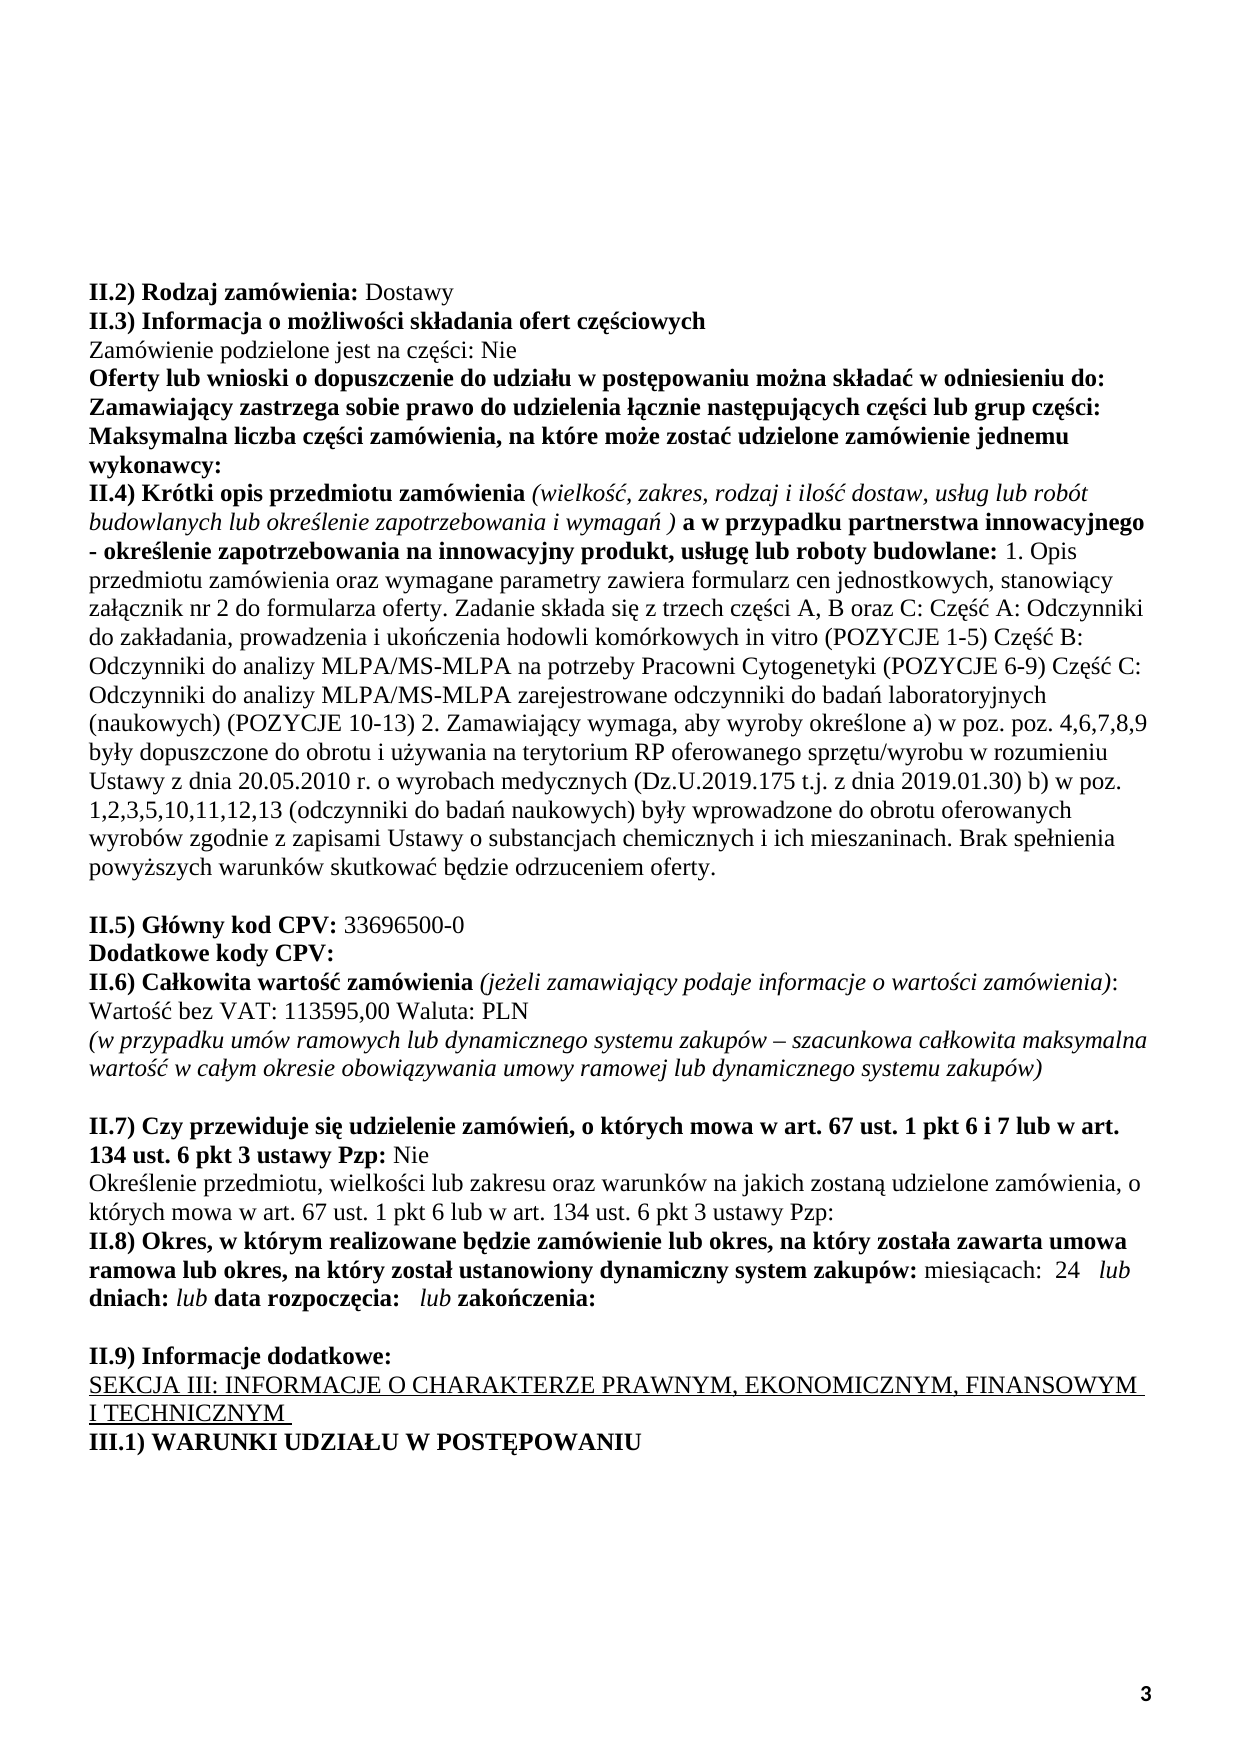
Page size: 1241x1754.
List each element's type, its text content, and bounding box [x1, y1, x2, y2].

text II.7) Czy przewiduje się udzielenie zamówień, o których mowa w art. 67 ust. 1 pkt 6 i 7 lub w art. 134 ust. 6 pkt 3 ustawy Pzp: Nie Określenie przedmiotu, wielkości lub zakresu oraz warunków na jakich zostaną udzielone zamówienia, o których mowa w art. 67 ust. 1 pkt 6 lub w art. 134 ust. 6 pkt 3 ustawy Pzp: II.8) Okres, w którym realizowane będzie zamówienie lub okres, na który została zawarta umowa ramowa lub okres, na który został ustanowiony dynamiczny system zakupów: miesiącach: 24 lub dniach: lub data rozpoczęcia: lub zakończenia: II.9) Informacje dodatkowe: [89, 1082, 1152, 1370]
text III.1) WARUNKI UDZIAŁU W POSTĘPOWANIU [89, 1427, 1152, 1456]
text Zamawiający zastrzega sobie prawo do udzielenia łącznie następujących części lub grup części: Maksymalna liczba części zamówienia, na które może zostać udzielone zamówienie jednemu wykonawcy: II.4) Krótki opis przedmiotu zamówienia (wielkość, zakres, rodzaj i ilość dostaw, usług lub robót budowlanych lub określenie zapotrzebowania i wymagań ) a w przypadku partnerstwa innowacyjnego - określenie zapotrzebowania na innowacyjny produkt, usługę lub roboty budowlane: 1. Opis przedmiotu zamówienia oraz wymagane parametry zawiera formularz cen jednostkowych, stanowiący załącznik nr 2 do formularza oferty. Zadanie składa się z trzech części A, B oraz C: Część A: Odczynniki do zakładania, prowadzenia i ukończenia hodowli komórkowych in vitro (POZYCJE 1-5) Część B: Odczynniki do analizy MLPA/MS-MLPA na potrzeby Pracowni Cytogenetyki (POZYCJE 6-9) Część C: Odczynniki do analizy MLPA/MS-MLPA zarejestrowane odczynniki do badań laboratoryjnych (naukowych) (POZYCJE 10-13) 2. Zamawiający wymaga, aby wyroby określone a) w poz. poz. 4,6,7,8,9 były dopuszczone do obrotu i używania na terytorium RP oferowanego sprzętu/wyrobu w rozumieniu Ustawy z dnia 20.05.2010 r. o wyrobach medycznych (Dz.U.2019.175 t.j. z dnia 2019.01.30) b) w poz. 1,2,3,5,10,11,12,13 (odczynniki do badań naukowych) były wprowadzone do obrotu oferowanych wyrobów zgodnie z zapisami Ustawy o substancjach chemicznych i ich mieszaninach. Brak spełnienia powyższych warunków skutkować będzie odrzuceniem oferty. II.5) Główny kod CPV: 33696500-0 Dodatkowe kody CPV: II.6) Całkowita wartość zamówienia (jeżeli zamawiający podaje informacje o wartości zamówienia): Wartość bez VAT: 113595,00 Waluta: PLN (w przypadku umów ramowych lub dynamicznego systemu zakupów – szacunkowa całkowita maksymalna wartość w całym okresie obowiązywania umowy ramowej lub dynamicznego systemu zakupów) [89, 392, 1152, 1082]
text II.2) Rodzaj zamówienia: Dostawy II.3) Informacja o możliwości składania ofert częściowych Zamówienie podzielone jest na części: Nie Oferty lub wnioski o dopuszczenie do udziału w postępowaniu można składać w odniesieniu do: [89, 277, 1152, 392]
text SEKCJA III: INFORMACJE O CHARAKTERZE PRAWNYM, EKONOMICZNYM, FINANSOWYM I TECHNICZNYM [89, 1370, 1152, 1427]
